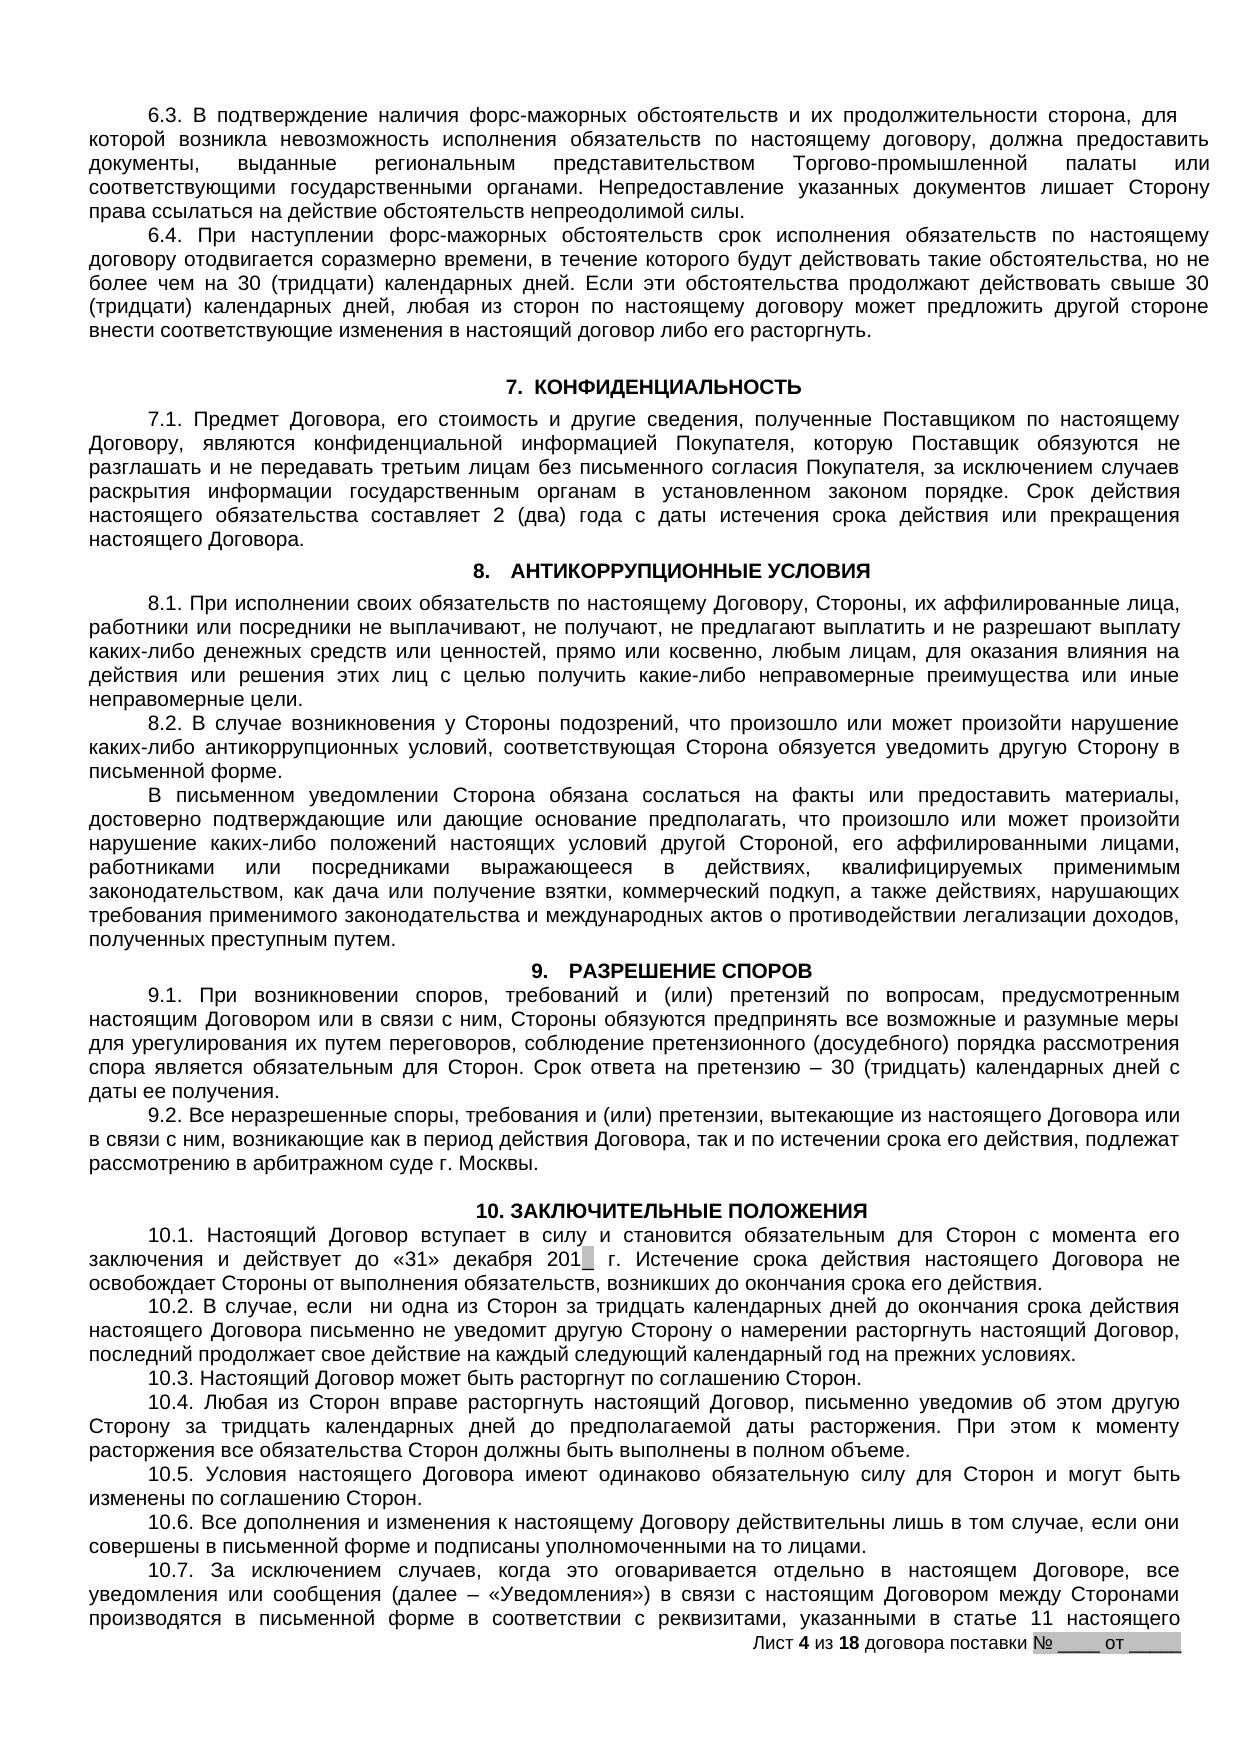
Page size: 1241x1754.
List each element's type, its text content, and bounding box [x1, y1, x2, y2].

text 10.2. В случае, если ни одна из Сторон за тридцать календарных дней до окончания срока действия настоящего Договора письменно не уведомит другую Сторону о намерении расторгнуть настоящий Договор, последний продолжает свое действие на каждый следующий календарный год на прежних условиях. [89, 1294, 1181, 1366]
text 6.3. В подтверждение наличия форс-мажорных обстоятельств и их продолжительности сторона, для которой возникла невозможность исполнения обязательств по настоящему договору, должна предоставить документы, выданные региональным представительством Торгово-промышленной палаты или соответствующими государственными органами. Непредоставление указанных документов лишает Сторону права ссылаться на действие обстоятельств непреодолимой силы. [89, 103, 1211, 222]
text 10.5. Условия настоящего Договора имеют одинаково обязательную силу для Сторон и могут быть изменены по соглашению Сторон. [89, 1462, 1181, 1510]
list 9.1. При возникновении споров, требований и (или) претензий по вопросам, предусмотренным настоящим Договором или в связи с ним, Стороны обязуются предпринять все возможные и разумные меры для урегулирования их путем переговоров, соблюдение претензионного (досудебного) порядка рассмотрения спора является обязательным для Сторон. Срок ответа на претензию – 30 (тридцать) календарных дней с даты ее получения. [89, 983, 1181, 1103]
text 7.1. Предмет Договора, его стоимость и другие сведения, полученные Поставщиком по настоящему Договору, являются конфиденциальной информацией Покупателя, которую Поставщик обязуются не разглашать и не передавать третьим лицам без письменного согласия Покупателя, за исключением случаев раскрытия информации государственным органам в установленном законом порядке. Срок действия настоящего обязательства составляет 2 (два) года с даты истечения срока действия или прекращения настоящего Договора. [89, 407, 1181, 551]
list АНТИКОРРУПЦИОННЫЕ УСЛОВИЯ [162, 559, 1181, 583]
text 10.4. Любая из Сторон вправе расторгнуть настоящий Договор, письменно уведомив об этом другую Сторону за тридцать календарных дней до предполагаемой даты расторжения. При этом к моменту расторжения все обязательства Сторон должны быть выполнены в полном объеме. [89, 1390, 1181, 1462]
list 9.2. Все неразрешенные споры, требования и (или) претензии, вытекающие из настоящего Договора или в связи с ним, возникающие как в период действия Договора, так и по истечении срока его действия, подлежат рассмотрению в арбитражном суде г. Москвы. [89, 1103, 1181, 1174]
text 7. КОНФИДЕНЦИАЛЬНОСТЬ [126, 374, 1181, 398]
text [89, 1558, 1181, 1630]
list РАЗРЕШЕНИЕ СПОРОВ [162, 959, 1181, 983]
subtitle 10.1. Настоящий Договор вступает в силу и становится обязательным для Сторон с момента его заключения и действует до «31» декабря 201_ г. Истечение срока действия настоящего Договора не освобождает Стороны от выполнения обязательств, возникших до окончания срока его действия. [89, 1222, 1181, 1294]
text 6.4. При наступлении форс-мажорных обстоятельств срок исполнения обязательств по настоящему договору отодвигается соразмерно времени, в течение которого будут действовать такие обстоятельства, но не более чем на 30 (тридцати) календарных дней. Если эти обстоятельства продолжают действовать свыше 30 (тридцати) календарных дней, любая из сторон по настоящему договору может предложить другой стороне внести соответствующие изменения в настоящий договор либо его расторгнуть. [89, 222, 1211, 342]
list 10. ЗАКЛЮЧИТЕЛЬНЫЕ ПОЛОЖЕНИЯ [162, 1198, 1181, 1222]
text 8.2. В случае возникновения у Стороны подозрений, что произошло или может произойти нарушение каких-либо антикоррупционных условий, соответствующая Сторона обязуется уведомить другую Сторону в письменной форме. [89, 711, 1181, 783]
text 10.6. Все дополнения и изменения к настоящему Договору действительны лишь в том случае, если они совершены в письменной форме и подписаны уполномоченными на то лицами. [89, 1510, 1181, 1558]
text 10.3. Настоящий Договор может быть расторгнут по соглашению Сторон. [89, 1366, 1181, 1390]
text В письменном уведомлении Сторона обязана сослаться на факты или предоставить материалы, достоверно подтверждающие или дающие основание предполагать, что произошло или может произойти нарушение каких-либо положений настоящих условий другой Стороной, его аффилированными лицами, работниками или посредниками выражающееся в действиях, квалифицируемых применимым законодательством, как дача или получение взятки, коммерческий подкуп, а также действиях, нарушающих требования применимого законодательства и международных актов о противодействии легализации доходов, полученных преступным путем. [89, 783, 1181, 951]
text 8.1. При исполнении своих обязательств по настоящему Договору, Стороны, их аффилированные лица, работники или посредники не выплачивают, не получают, не предлагают выплатить и не разрешают выплату каких-либо денежных средств или ценностей, прямо или косвенно, любым лицам, для оказания влияния на действия или решения этих лиц с целью получить какие-либо неправомерные преимущества или иные неправомерные цели. [89, 591, 1181, 711]
